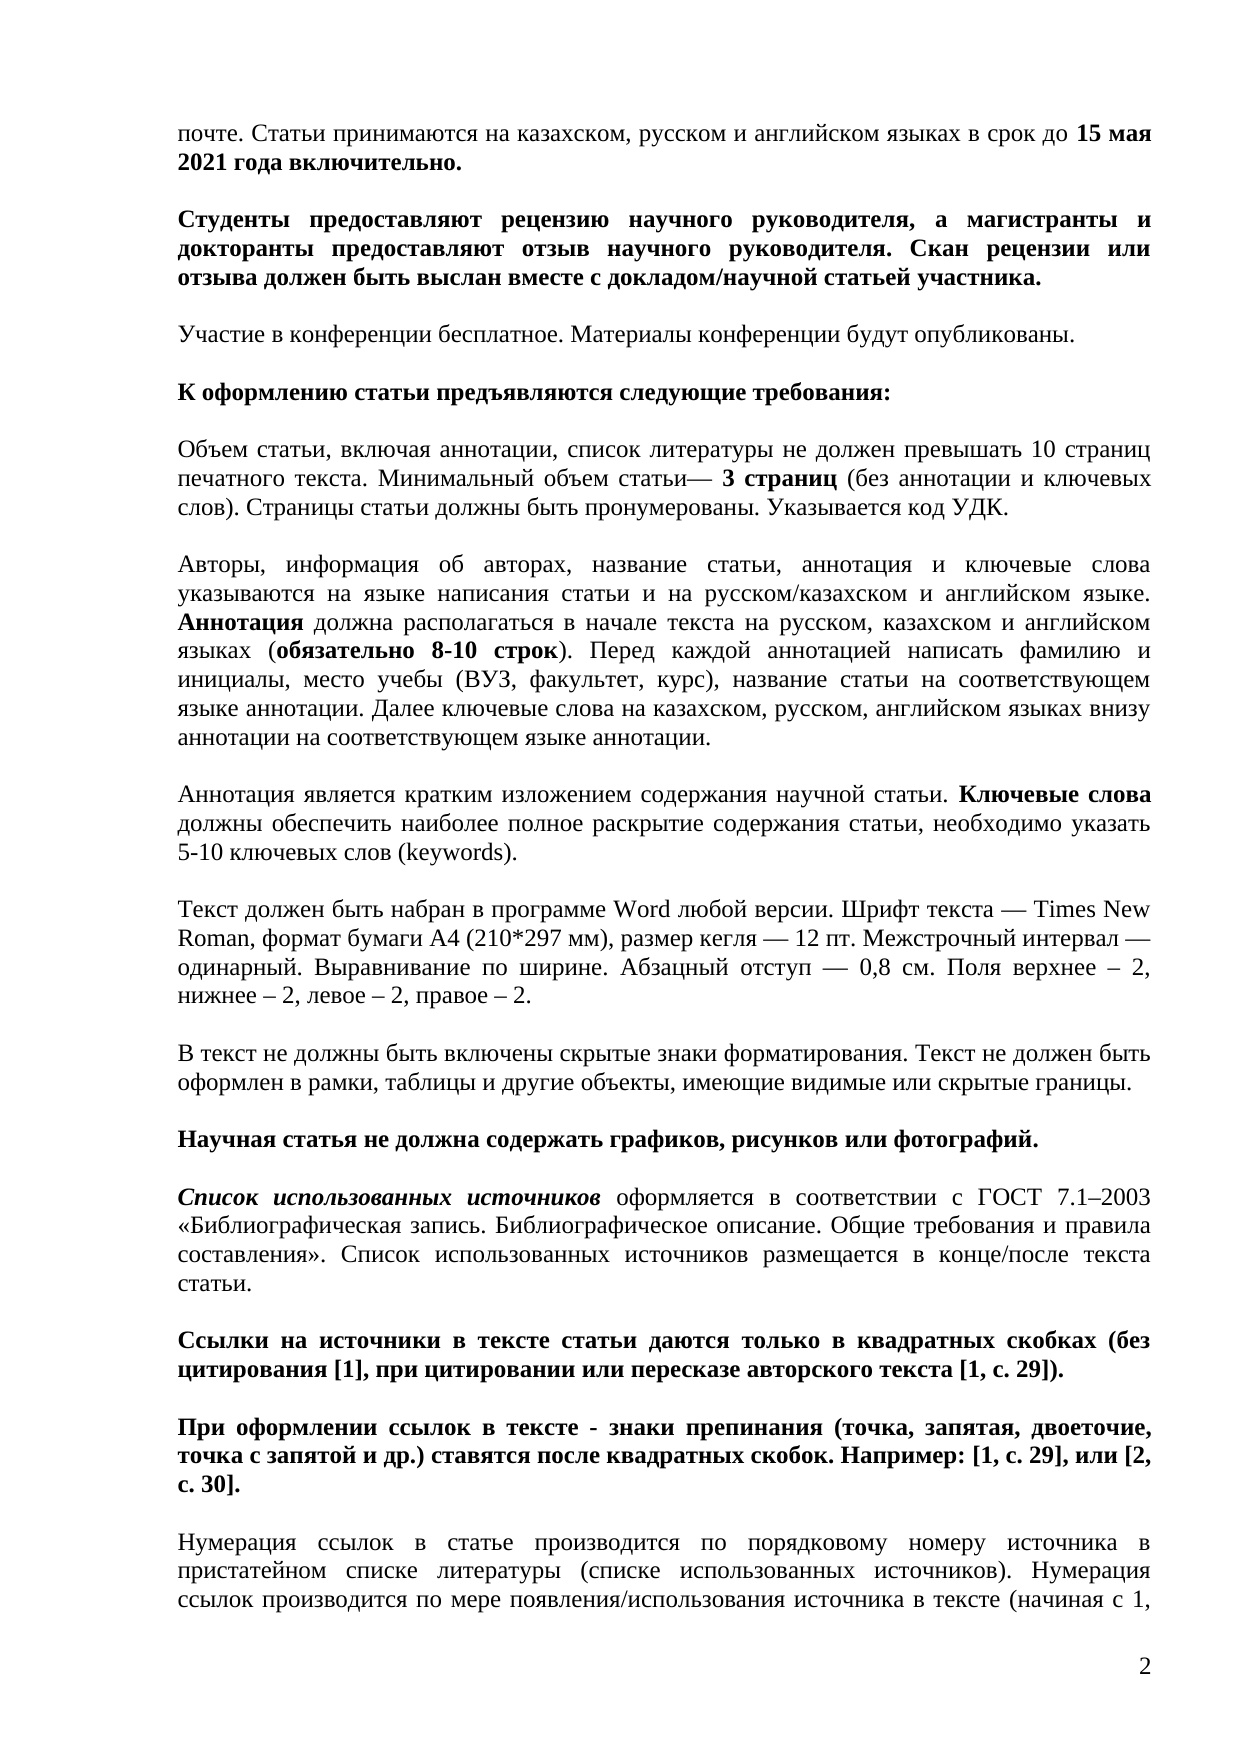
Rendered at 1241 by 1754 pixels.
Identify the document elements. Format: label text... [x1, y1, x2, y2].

text Авторы, информация об авторах, название статьи, аннотация и ключевые слова указываются на языке написания статьи и на русском/казахском и английском языке. Аннотация должна располагаться в начале текста на русском, казахском и английском языках (обязательно 8-10 строк). Перед каждой аннотацией написать фамилию и инициалы, место учебы (ВУЗ, факультет, курс), название статьи на соответствующем языке аннотации. Далее ключевые слова на казахском, русском, английском языках внизу аннотации на соответствующем языке аннотации. [177, 549, 1152, 751]
text Участие в конференции бесплатное. Материалы конференции будут опубликованы. [177, 319, 1152, 348]
text К оформлению статьи предъявляются следующие требования: [177, 377, 1152, 406]
text Аннотация является кратким изложением содержания научной статьи. Ключевые слова должны обеспечить наиболее полное раскрытие содержания статьи, необходимо указать 5-10 ключевых слов (keywords). [177, 779, 1152, 866]
text Научная статья не должна содержать графиков, рисунков или фотографий. [177, 1124, 1152, 1153]
text Ссылки на источники в тексте статьи даются только в квадратных скобках (без цитирования [1], при цитировании или пересказе авторского текста [1, с. 29]). [177, 1326, 1152, 1383]
text Студенты предоставляют рецензию научного руководителя, а магистранты и докторанты предоставляют отзыв научного руководителя. Скан рецензии или отзыва должен быть выслан вместе с докладом/научной статьей участника. [177, 204, 1152, 291]
text При оформлении ссылок в тексте - знаки препинания (точка, запятая, двоеточие, точка с запятой и др.) ставятся после квадратных скобок. Например: [1, с. 29], или [2, с. 30]. [177, 1412, 1152, 1498]
text Список использованных источников оформляется в соответствии с ГОСТ 7.1–2003 «Библиографическая запись. Библиографическое описание. Общие требования и правила составления». Список использованных источников размещается в конце/после текста статьи. [177, 1182, 1152, 1297]
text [177, 118, 1152, 176]
text Объем статьи, включая аннотации, список литературы не должен превышать 10 страниц печатного текста. Минимальный объем статьи— 3 страниц (без аннотации и ключевых слов). Страницы статьи должны быть пронумерованы. Указывается код УДК. [177, 434, 1152, 521]
text Текст должен быть набран в программе Word любой версии. Шрифт текста — Times New Roman, формат бумаги А4 (210*297 мм), размер кегля — 12 пт. Межстрочный интервал — одинарный. Выравнивание по ширине. Абзацный отступ — 0,8 см. Поля верхнее – 2, нижнее – 2, левое – 2, правое – 2. [177, 894, 1152, 1009]
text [177, 1527, 1152, 1613]
text В текст не должны быть включены скрытые знаки форматирования. Текст не должен быть оформлен в рамки, таблицы и другие объекты, имеющие видимые или скрытые границы. [177, 1038, 1152, 1096]
